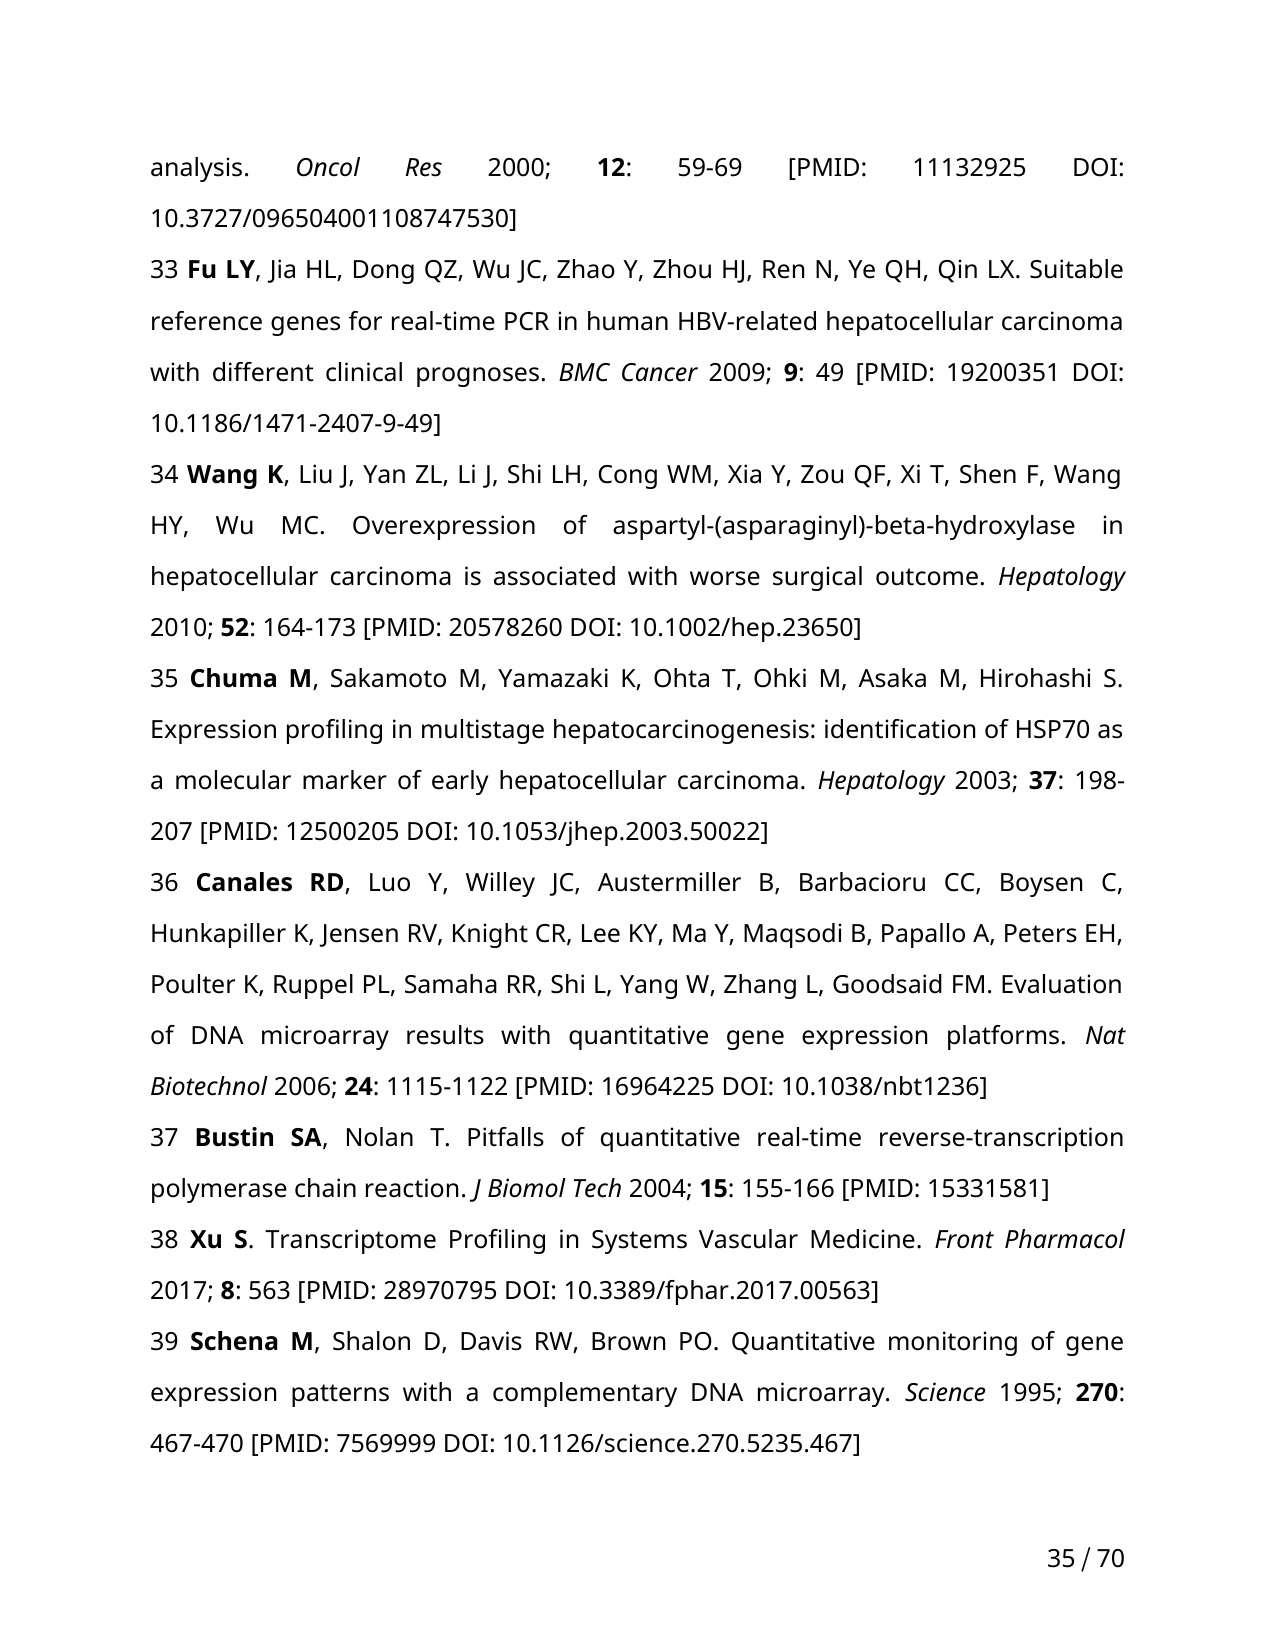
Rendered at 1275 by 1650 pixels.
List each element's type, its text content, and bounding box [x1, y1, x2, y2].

text 34 Wang K, Liu J, Yan ZL, Li J, Shi LH, Cong WM, Xia Y, Zou QF, Xi T, Shen F, Wang HY, Wu MC. Overexpression of aspartyl-(asparaginyl)-beta-hydroxylase in hepatocellular carcinoma is associated with worse surgical outcome. Hepatology 2010; 52: 164-173 [PMID: 20578260 DOI: 10.1002/hep.23650] [150, 456, 1125, 643]
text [150, 150, 1125, 235]
text 37 Bustin SA, Nolan T. Pitfalls of quantitative real-time reverse-transcription polymerase chain reaction. J Biomol Tech 2004; 15: 155-166 [PMID: 15331581] [150, 1120, 1125, 1205]
text 39 Schena M, Shalon D, Davis RW, Brown PO. Quantitative monitoring of gene expression patterns with a complementary DNA microarray. Science 1995; 270: 467-470 [PMID: 7569999 DOI: 10.1126/science.270.5235.467] [150, 1324, 1125, 1460]
text 38 Xu S. Transcriptome Profiling in Systems Vascular Medicine. Front Pharmacol 2017; 8: 563 [PMID: 28970795 DOI: 10.3389/fphar.2017.00563] [150, 1222, 1125, 1307]
text 33 Fu LY, Jia HL, Dong QZ, Wu JC, Zhao Y, Zhou HJ, Ren N, Ye QH, Qin LX. Suitable reference genes for real-time PCR in human HBV-related hepatocellular carcinoma with different clinical prognoses. BMC Cancer 2009; 9: 49 [PMID: 19200351 DOI: 10.1186/1471-2407-9-49] [150, 252, 1125, 439]
text 35 Chuma M, Sakamoto M, Yamazaki K, Ohta T, Ohki M, Asaka M, Hirohashi S. Expression profiling in multistage hepatocarcinogenesis: identification of HSP70 as a molecular marker of early hepatocellular carcinoma. Hepatology 2003; 37: 198-207 [PMID: 12500205 DOI: 10.1053/jhep.2003.50022] [150, 660, 1125, 848]
text 36 Canales RD, Luo Y, Willey JC, Austermiller B, Barbacioru CC, Boysen C, Hunkapiller K, Jensen RV, Knight CR, Lee KY, Ma Y, Maqsodi B, Papallo A, Peters EH, Poulter K, Ruppel PL, Samaha RR, Shi L, Yang W, Zhang L, Goodsaid FM. Evaluation of DNA microarray results with quantitative gene expression platforms. Nat Biotechnol 2006; 24: 1115-1122 [PMID: 16964225 DOI: 10.1038/nbt1236] [150, 864, 1125, 1103]
